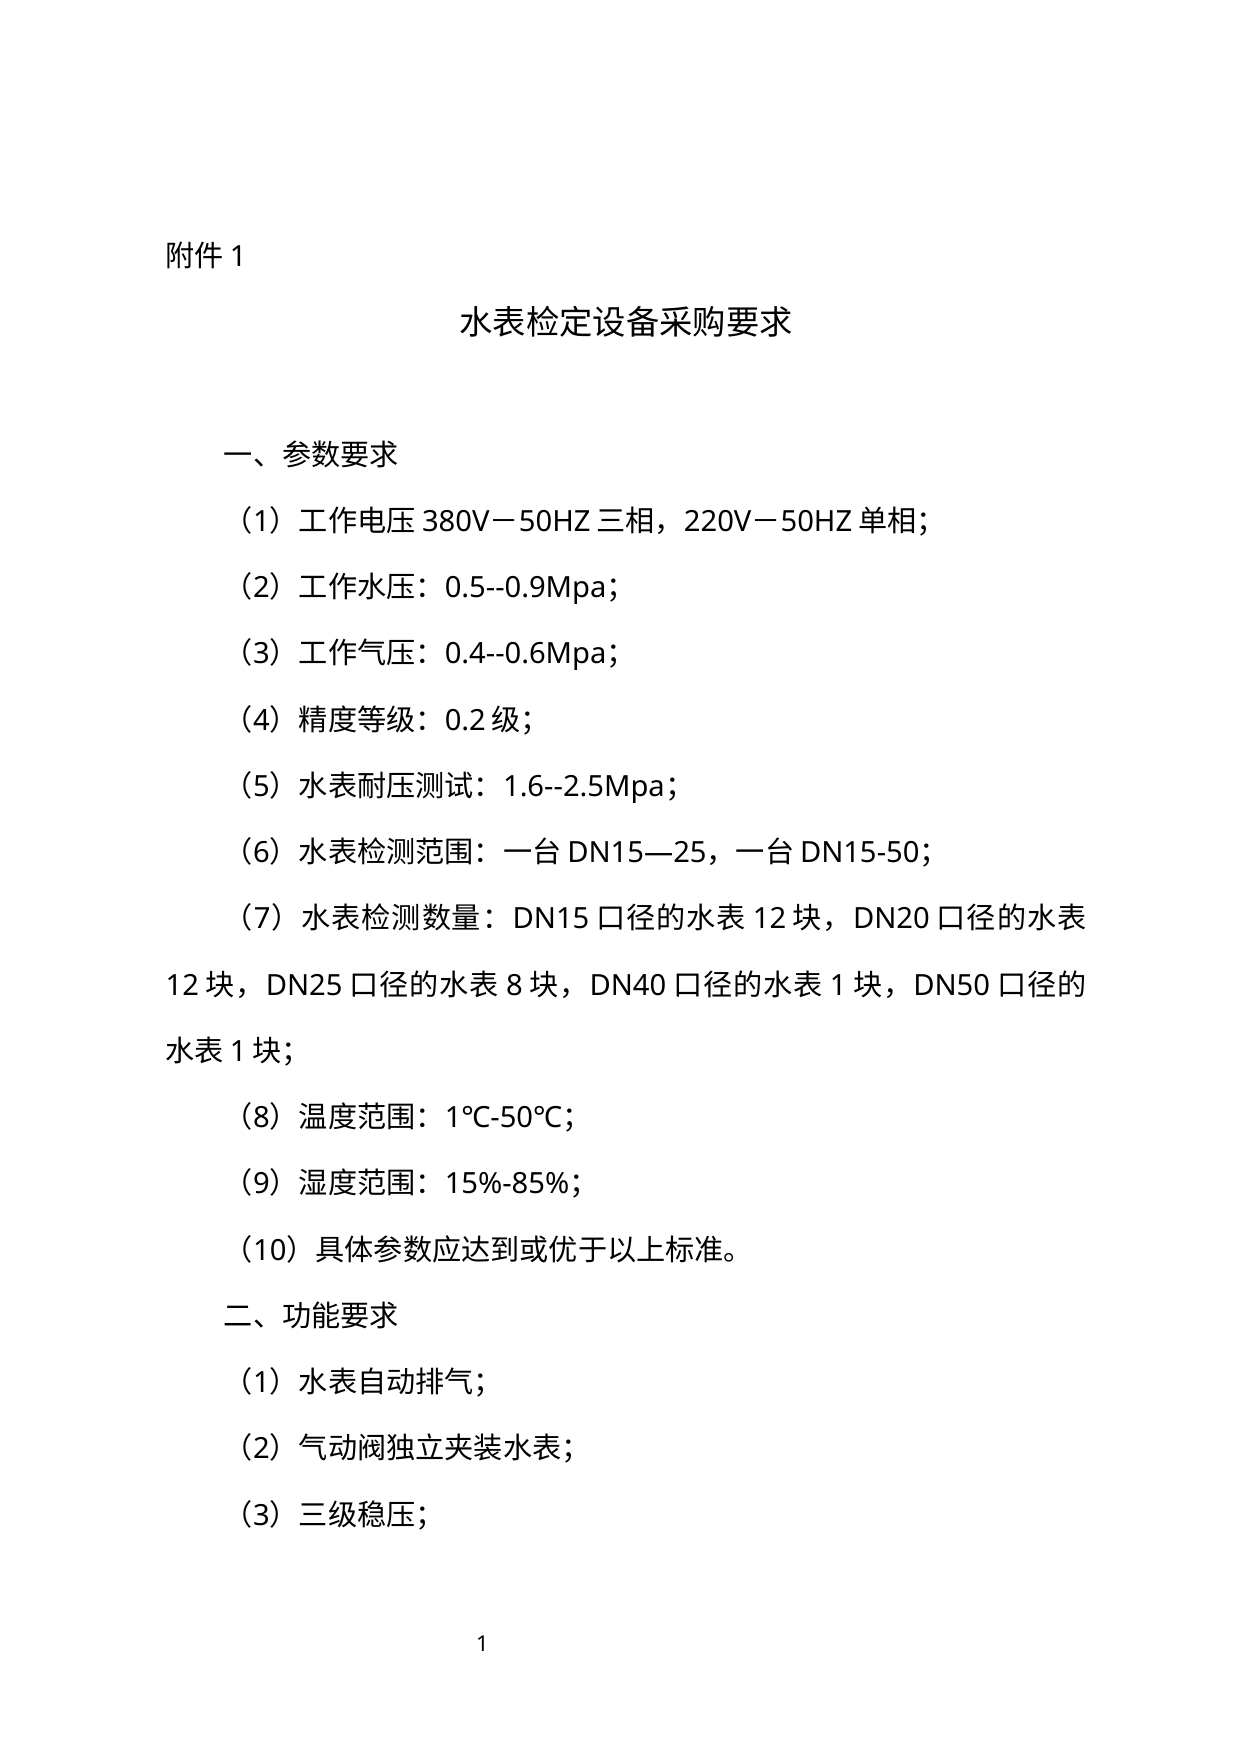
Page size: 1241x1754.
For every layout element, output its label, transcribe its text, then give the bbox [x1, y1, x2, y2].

text （3）三级稳压； [165, 1479, 1087, 1545]
text （2）气动阀独立夹装水表； [165, 1413, 1087, 1479]
text （1）水表自动排气； [165, 1347, 1087, 1413]
text （5）水表耐压测试：1.6--2.5Mpa； [165, 750, 1087, 817]
text 水表检定设备采购要求 [165, 287, 1087, 353]
text （2）工作水压：0.5--0.9Mpa； [165, 552, 1087, 618]
text （1）工作电压 380V－50HZ三相，220V－50HZ单相； [165, 485, 1087, 552]
text （3）工作气压：0.4--0.6Mpa； [165, 618, 1087, 684]
text （8）温度范围：1℃-50℃； [165, 1082, 1087, 1148]
text 一、参数要求 [165, 419, 1087, 485]
text （6）水表检测范围：一台DN15—25，一台DN15-50； [165, 817, 1087, 883]
text （9）湿度范围：15%-85%； [165, 1148, 1087, 1214]
text 附件1 [165, 220, 1087, 287]
text （4）精度等级：0.2级； [165, 684, 1087, 750]
text （10）具体参数应达到或优于以上标准。 [165, 1214, 1087, 1280]
text （7）水表检测数量：DN15口径的水表12块，DN20口径的水表12块，DN25口径的水表8块，DN40口径的水表1块，DN50口径的水表1块； [165, 883, 1087, 1082]
text 二、功能要求 [165, 1280, 1087, 1347]
